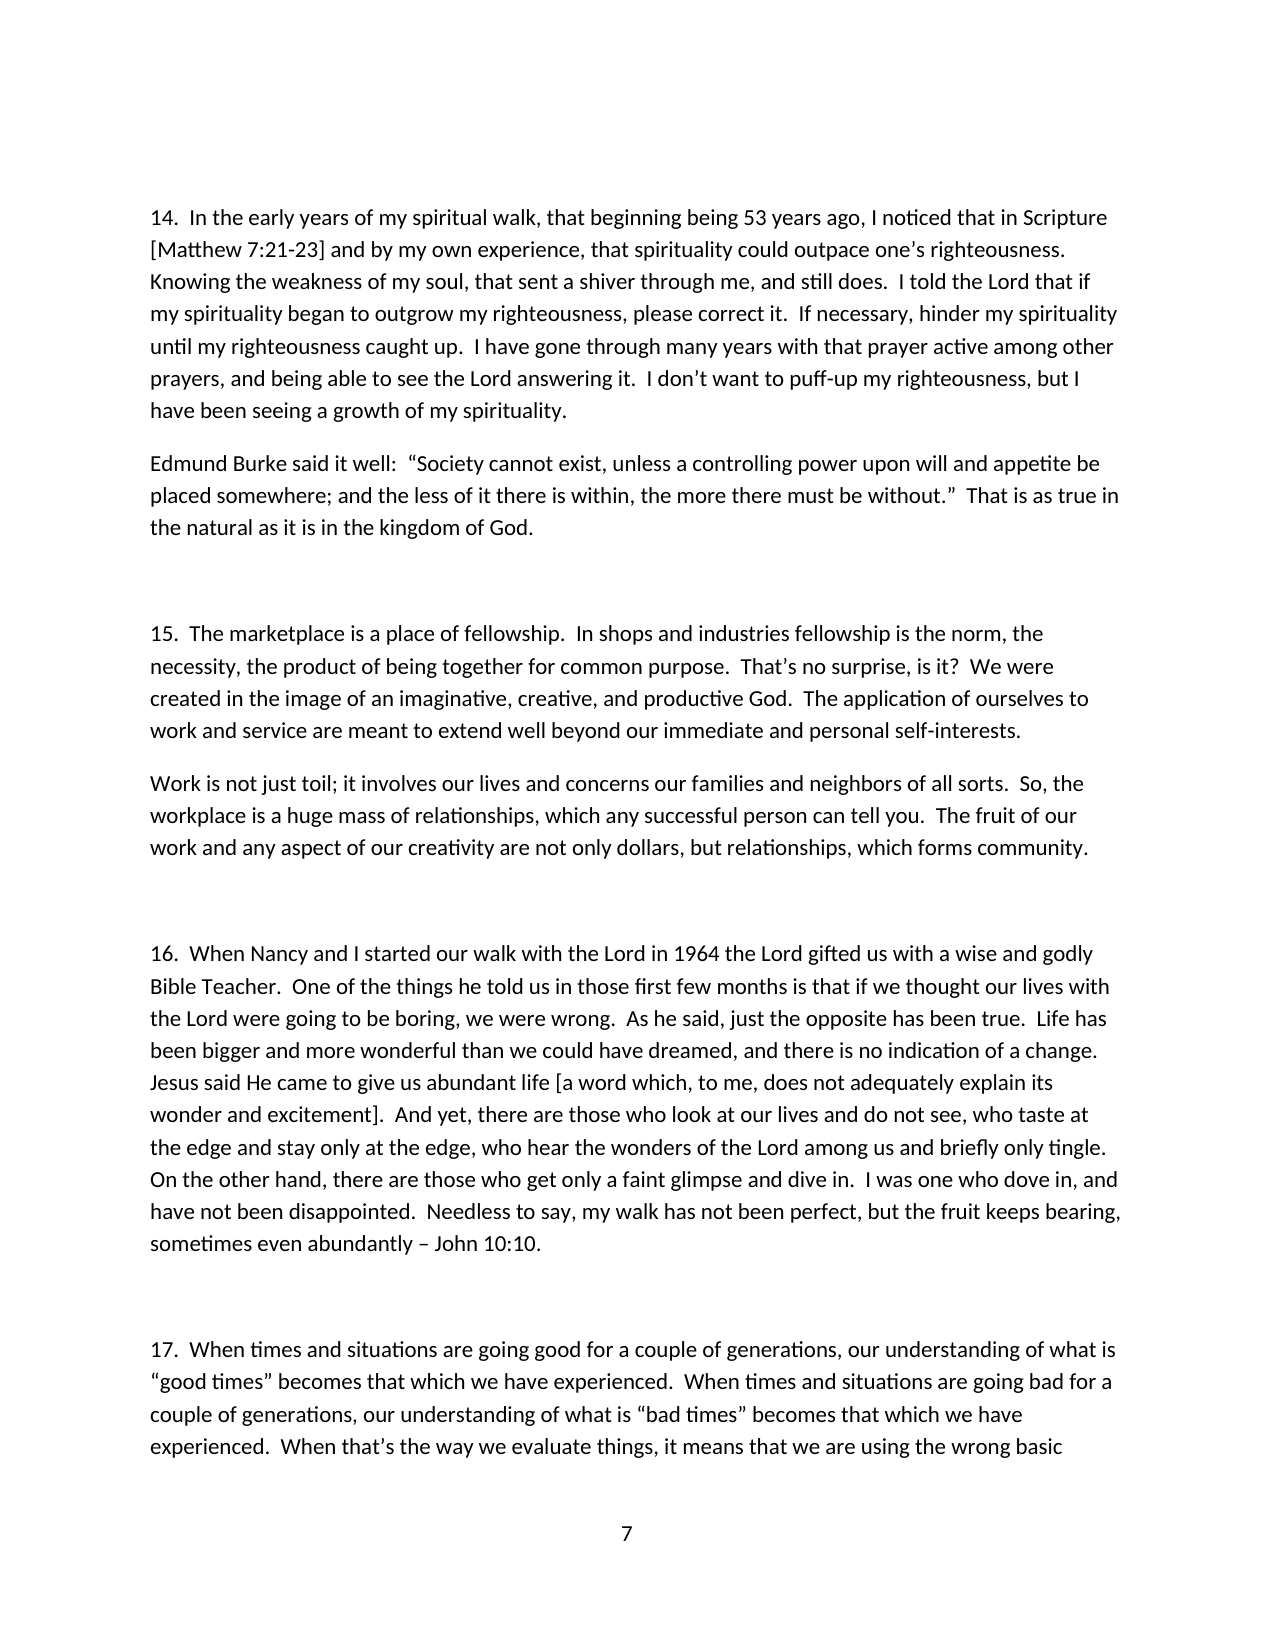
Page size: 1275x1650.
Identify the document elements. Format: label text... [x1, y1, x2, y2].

text 15. The marketplace is a place of fellowship. In shops and industries fellowship is the norm, the necessity, the product of being together for common purpose. That’s no surprise, is it? We were created in the image of an imaginative, creative, and productive God. The application of ourselves to work and service are meant to extend well beyond our immediate and personal self-interests. [150, 619, 1125, 744]
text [150, 1335, 1125, 1460]
text 14. In the early years of my spiritual walk, that beginning being 53 years ago, I noticed that in Scripture [Matthew 7:21-23] and by my own experience, that spirituality could outpace one’s righteousness. Knowing the weakness of my soul, that sent a shiver through me, and still does. I told the Lord that if my spirituality began to outgrow my righteousness, please correct it. If necessary, hinder my spirituality until my righteousness caught up. I have gone through many years with that prayer active among other prayers, and being able to see the Lord answering it. I don’t want to puff-up my righteousness, but I have been seeing a growth of my spirituality. [150, 203, 1125, 424]
text Work is not just toil; it involves our lives and concerns our families and neighbors of all sorts. So, the workplace is a huge mass of relationships, which any successful person can tell you. The fruit of our work and any aspect of our creativity are not only dollars, but relationships, which forms community. [150, 769, 1125, 862]
text 16. When Nancy and I started our walk with the Lord in 1964 the Lord gifted us with a wise and godly Bible Teacher. One of the things he told us in those first few months is that if we thought our lives with the Lord were going to be boring, we were wrong. As he said, just the opposite has been true. Life has been bigger and more wonderful than we could have dreamed, and there is no indication of a change. Jesus said He came to give us abundant life [a word which, to me, does not adequately explain its wonder and excitement]. And yet, there are those who look at our lives and do not see, who taste at the edge and stay only at the edge, who hear the wonders of the Lord among us and briefly only tingle. On the other hand, there are those who get only a faint glimpse and dive in. I was one who dove in, and have not been disappointed. Needless to say, my walk has not been perfect, but the fruit keeps bearing, sometimes even abundantly – John 10:10. [150, 939, 1125, 1257]
text Edmund Burke said it well: “Society cannot exist, unless a controlling power upon will and appetite be placed somewhere; and the less of it there is within, the more there must be without.” That is as true in the natural as it is in the kingdom of God. [150, 449, 1125, 542]
